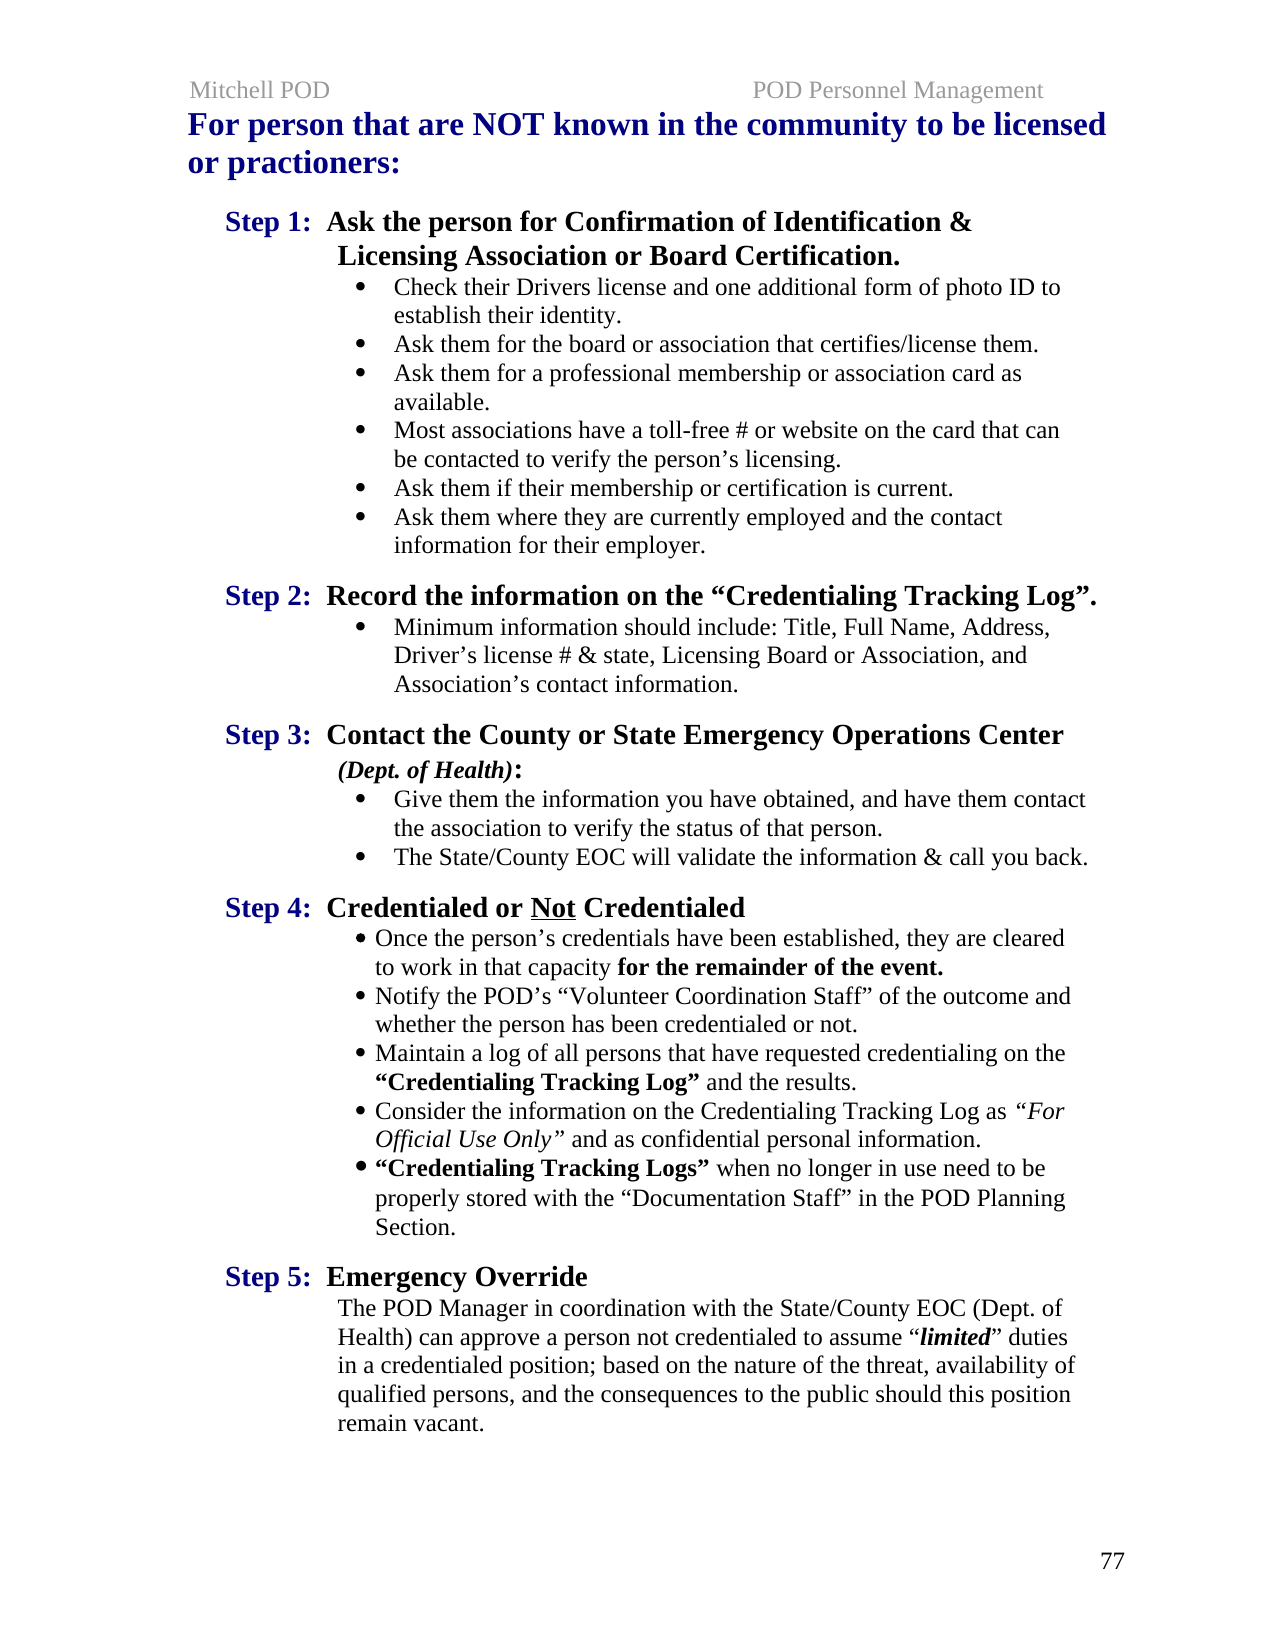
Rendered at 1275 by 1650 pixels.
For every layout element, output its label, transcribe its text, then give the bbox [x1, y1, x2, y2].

list Ask them where they are currently employed and the contact information for their employer. [356, 502, 1087, 559]
text Step 3: Contact the County or (Dept. of Health): [225, 717, 1125, 784]
list The State/County EOC will validate the information & call you back. [356, 842, 1125, 871]
list Notify the POD’s “Volunteer Coordination Staff” of the outcome and whether the person has been credentialed or not. [356, 981, 1087, 1038]
list Consider the information on the Credentialing Tracking Log as “For Official Use Only” and as confidential personal information. [356, 1096, 1087, 1153]
list Once the person’s credentials have been established, they are cleared to work in that capacity for the remainder of the event. [356, 923, 1087, 981]
text For person that are NOT known in the community to be licensed or practioners: [187, 104, 1125, 180]
text Step 5: Emergency Override [225, 1259, 1087, 1293]
list Maintain a log of all persons that have requested credentialing on the “Credentialing Tracking Log” and the results. [356, 1038, 1087, 1096]
list Ask them if their membership or certification is current. [356, 473, 1087, 502]
list Most associations have a toll-free # or website on the card that can be contacted to verify the person’s licensing. [356, 415, 1087, 473]
list Ask them for the board or association that certifies/license them. [356, 329, 1087, 358]
list Check their Drivers license and one additional form of photo ID to establish their identity. [356, 272, 1087, 329]
list Minimum information should include: Title, Full Name, Address, Driver’s license # & state, Licensing Board or Association, and Association’s contact information. [356, 612, 1087, 698]
text Step 2: Record the information on the “Credentialing Tracking Log”. [225, 578, 1125, 612]
text The POD Manager in coordination with the State/County EOC (Dept. of Health) can approve a person not credentialed to assume “limited” duties in a credentialed position; based on the nature of the threat, availability of qualified persons, and the consequences to the public should this position remain vacant. [337, 1293, 1087, 1437]
list Give them the information you have obtained, and have them contact the association to verify the status of that person. [356, 784, 1087, 842]
list Ask them for a professional membership or association card as available. [356, 358, 1087, 415]
list “Credentialing Tracking Logs” when no longer in use need to be properly stored with the “Documentation Staff” in the POD Planning Section. [356, 1153, 1087, 1240]
text Step 1: Ask the person for Confirmation of Identification & Licensing Association or Board Certification. [225, 204, 1087, 272]
text Step 4: Credentialed or Not Credentialed [225, 890, 1087, 923]
